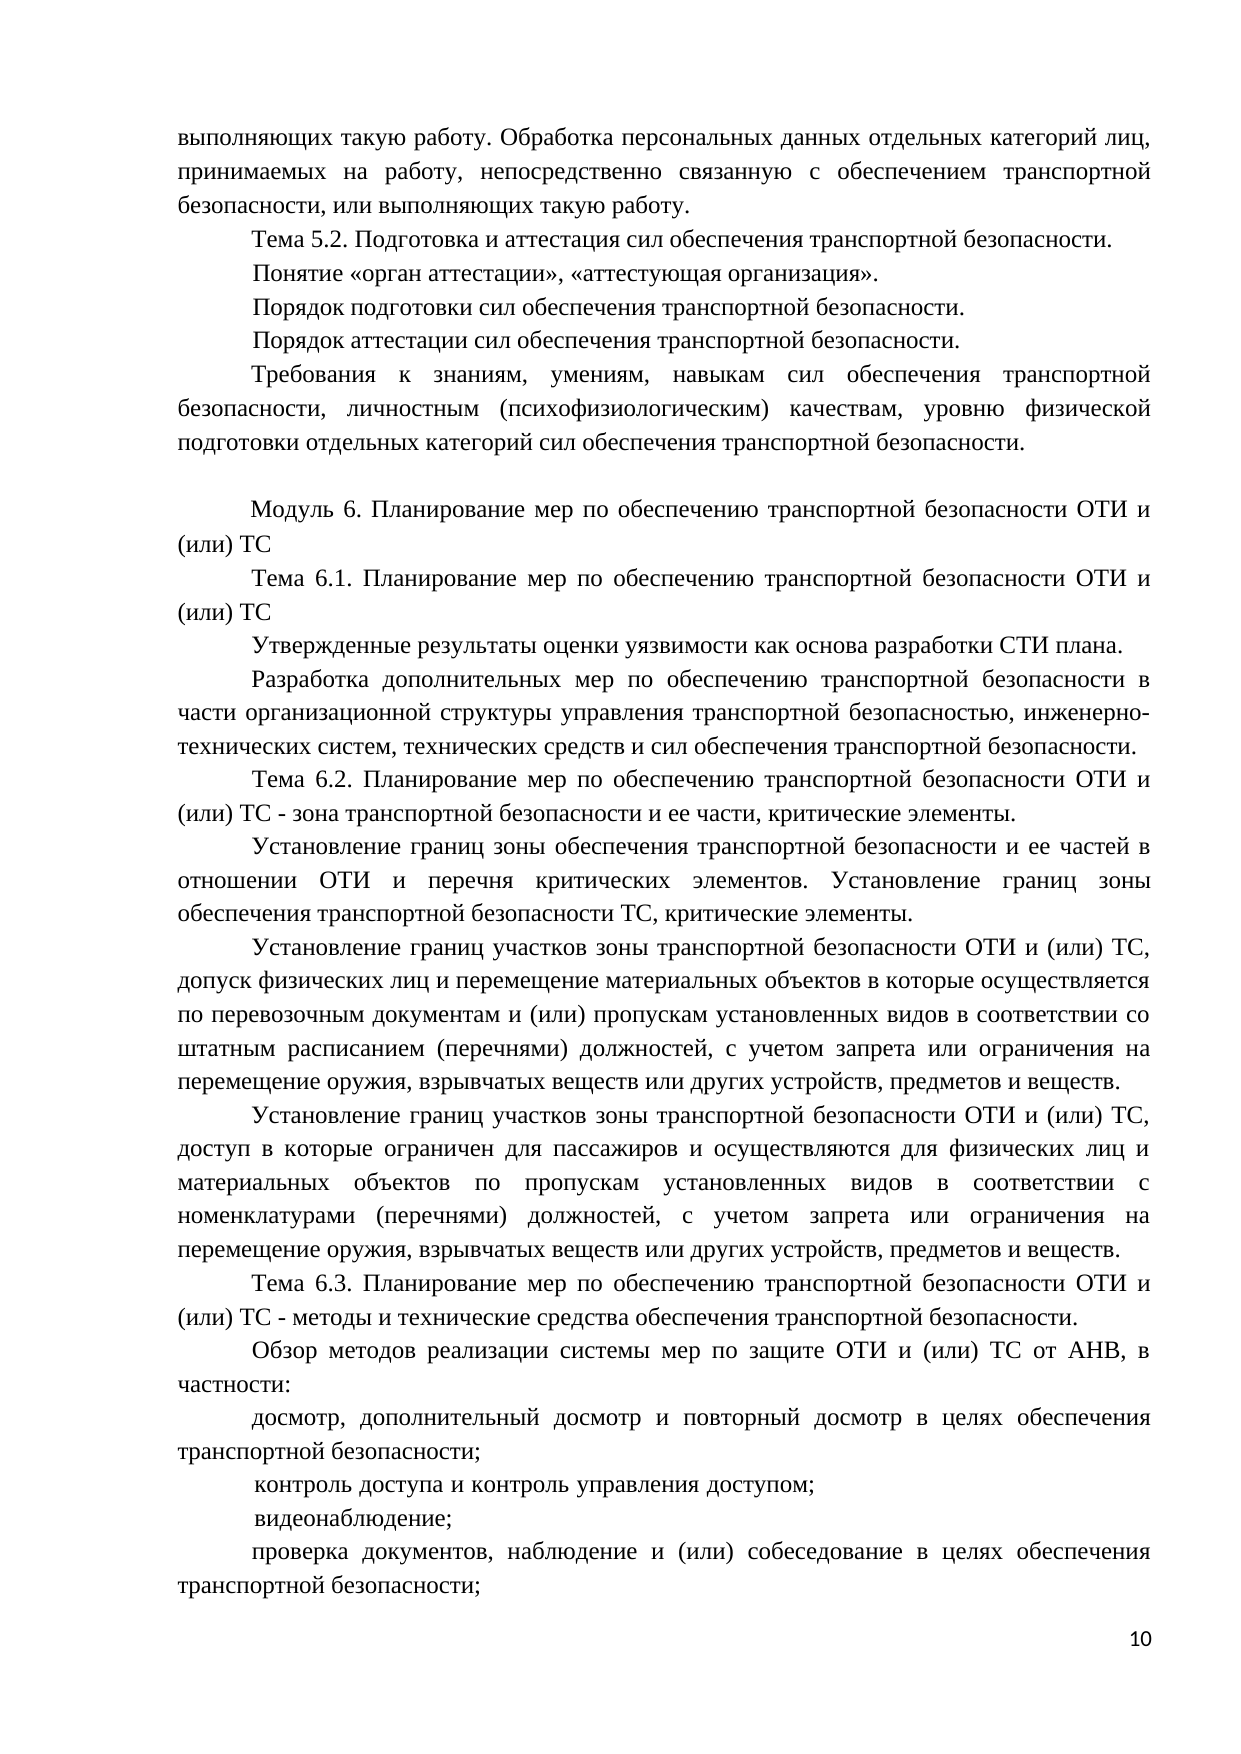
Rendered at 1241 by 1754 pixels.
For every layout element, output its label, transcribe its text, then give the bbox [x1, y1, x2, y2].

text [177, 118, 1152, 220]
text Утвержденные результаты оценки уязвимости как основа разработки СТИ плана. [177, 627, 1152, 660]
text проверка документов, наблюдение и (или) собеседование в целях обеспечения транспортной безопасности; [177, 1533, 1152, 1600]
text Обзор методов реализации системы мер по защите ОТИ и (или) ТС от АНВ, в частности: [177, 1332, 1152, 1399]
text Тема 6.1. Планирование мер по обеспечению транспортной безопасности ОТИ и (или) ТС [177, 560, 1152, 627]
text Модуль 6. Планирование мер по обеспечению транспортной безопасности ОТИ и (или) ТС [177, 490, 1152, 560]
text Тема 6.2. Планирование мер по обеспечению транспортной безопасности ОТИ и (или) ТС - зона транспортной безопасности и ее части, критические элементы. [177, 761, 1152, 828]
text контроль доступа и контроль управления доступом; видеонаблюдение; [254, 1466, 816, 1533]
text Требования к знаниям, умениям, навыкам сил обеспечения транспортной безопасности, личностным (психофизиологическим) качествам, уровню физической подготовки отдельных категорий сил обеспечения транспортной безопасности. [177, 356, 1152, 458]
text Тема 6.3. Планирование мер по обеспечению транспортной безопасности ОТИ и (или) ТС - методы и технические средства обеспечения транспортной безопасности. [177, 1264, 1152, 1332]
text Разработка дополнительных мер по обеспечению транспортной безопасности в части организационной структуры управления транспортной безопасностью, инженерно-технических систем, технических средств и сил обеспечения транспортной безопасности. [177, 660, 1151, 761]
text Порядок подготовки сил обеспечения транспортной безопасности. [252, 288, 1152, 322]
text Порядок аттестации сил обеспечения транспортной безопасности. [252, 322, 1152, 356]
text Установление границ участков зоны транспортной безопасности ОТИ и (или) ТС, допуск физических лиц и перемещение материальных объектов в которые осуществляется по перевозочным документам и (или) пропускам установленных видов в соответствии со штатным расписанием (перечнями) должностей, с учетом запрета или ограничения на перемещение оружия, взрывчатых веществ или других устройств, предметов и веществ. [177, 929, 1151, 1096]
text Тема 5.2. Подготовка и аттестация сил обеспечения транспортной безопасности. [177, 220, 1152, 254]
text Установление границ участков зоны транспортной безопасности ОТИ и (или) ТС, доступ в которые ограничен для пассажиров и осуществляются для физических лиц и материальных объектов по пропускам установленных видов в соответствии с номенклатурами (перечнями) должностей, с учетом запрета или ограничения на перемещение оружия, взрывчатых веществ или других устройств, предметов и веществ. [177, 1096, 1151, 1264]
text Установление границ зоны обеспечения транспортной безопасности и ее частей в отношении ОТИ и перечня критических элементов. Установление границ зоны обеспечения транспортной безопасности ТС, критические элементы. [177, 828, 1152, 929]
text Понятие «орган аттестации», «аттестующая организация». [252, 254, 1152, 288]
text досмотр, дополнительный досмотр и повторный досмотр в целях обеспечения транспортной безопасности; [177, 1399, 1152, 1466]
